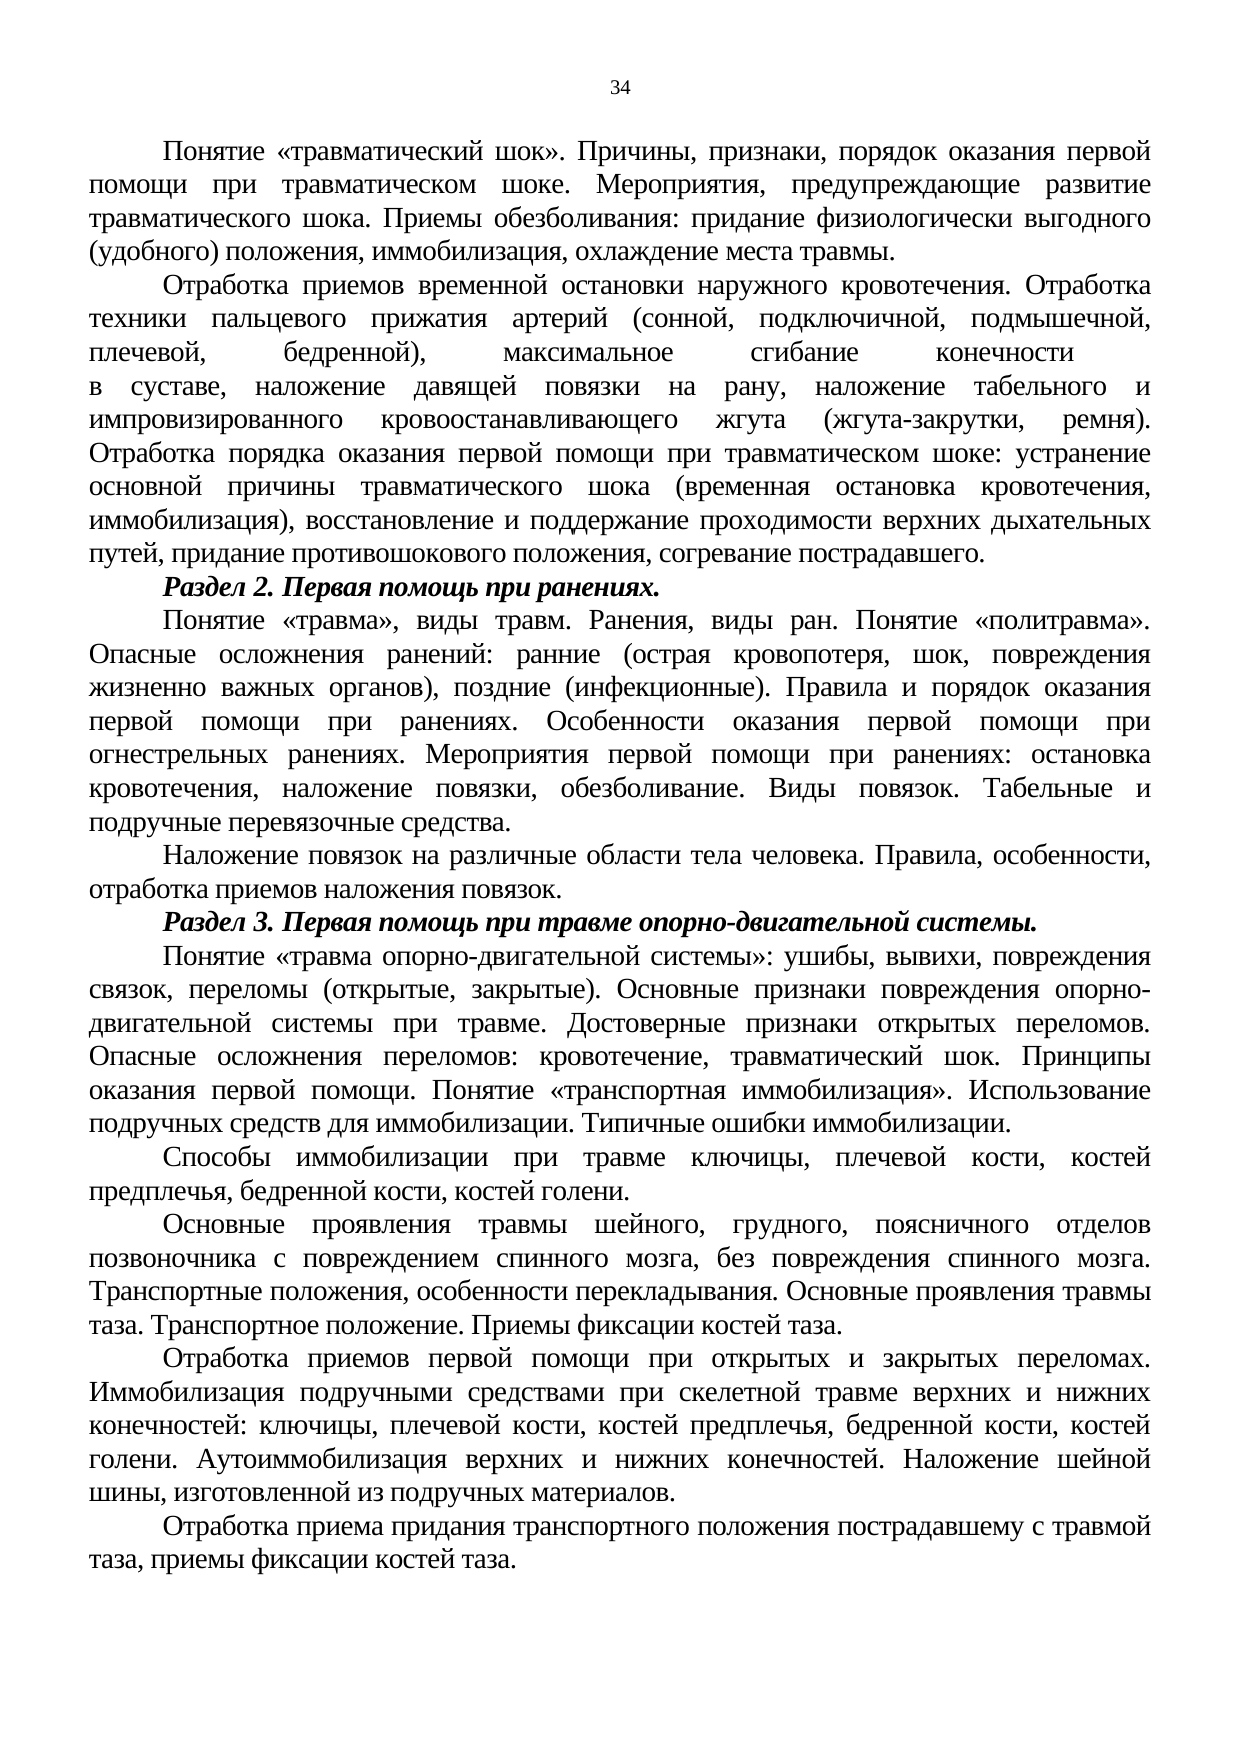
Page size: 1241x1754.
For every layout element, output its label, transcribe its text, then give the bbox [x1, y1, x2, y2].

text Отработка приема придания транспортного положения пострадавшему с травмой таза, приемы фиксации костей таза. [89, 1508, 1152, 1575]
text Отработка приемов временной остановки наружного кровотечения. Отработка техники пальцевого прижатия артерий (сонной, подключичной, подмышечной, плечевой, бедренной), максимальное сгибание конечности в суставе, наложение давящей повязки на рану, наложение табельного и импровизированного кровоостанавливающего жгута (жгута-закрутки, ремня). Отработка порядка оказания первой помощи при травматическом шоке: устранение основной причины травматического шока (временная остановка кровотечения, иммобилизация), восстановление и поддержание проходимости верхних дыхательных путей, придание противошокового положения, согревание пострадавшего. [89, 267, 1152, 569]
text Понятие «травма», виды травм. Ранения, виды ран. Понятие «политравма». Опасные осложнения ранений: ранние (острая кровопотеря, шок, повреждения жизненно важных органов), поздние (инфекционные). Правила и порядок оказания первой помощи при ранениях. Особенности оказания первой помощи при огнестрельных ранениях. Мероприятия первой помощи при ранениях: остановка кровотечения, наложение повязки, обезболивание. Виды повязок. Табельные и подручные перевязочные средства. [89, 602, 1152, 837]
text Понятие «травматический шок». Причины, признаки, порядок оказания первой помощи при травматическом шоке. Мероприятия, предупреждающие развитие травматического шока. Приемы обезболивания: придание физиологически выгодного (удобного) положения, иммобилизация, охлаждение места травмы. [89, 133, 1152, 267]
text Раздел 2. Первая помощь при ранениях. [89, 569, 1152, 602]
text Раздел 3. Первая помощь при травме опорно-двигательной системы. [89, 904, 1152, 938]
text Наложение повязок на различные области тела человека. Правила, особенности, отработка приемов наложения повязок. [89, 837, 1152, 904]
text Основные проявления травмы шейного, грудного, поясничного отделов позвоночника с повреждением спинного мозга, без повреждения спинного мозга. Транспортные положения, особенности перекладывания. Основные проявления травмы таза. Транспортное положение. Приемы фиксации костей таза. [89, 1206, 1152, 1340]
text Способы иммобилизации при травме ключицы, плечевой кости, костей предплечья, бедренной кости, костей голени. [89, 1139, 1152, 1206]
text Отработка приемов первой помощи при открытых и закрытых переломах. Иммобилизация подручными средствами при скелетной травме верхних и нижних конечностей: ключицы, плечевой кости, костей предплечья, бедренной кости, костей голени. Аутоиммобилизация верхних и нижних конечностей. Наложение шейной шины, изготовленной из подручных материалов. [89, 1340, 1152, 1508]
text Понятие «травма опорно-двигательной системы»: ушибы, вывихи, повреждения связок, переломы (открытые, закрытые). Основные признаки повреждения опорно-двигательной системы при травме. Достоверные признаки открытых переломов. Опасные осложнения переломов: кровотечение, травматический шок. Принципы оказания первой помощи. Понятие «транспортная иммобилизация». Использование подручных средств для иммобилизации. Типичные ошибки иммобилизации. [89, 938, 1152, 1139]
